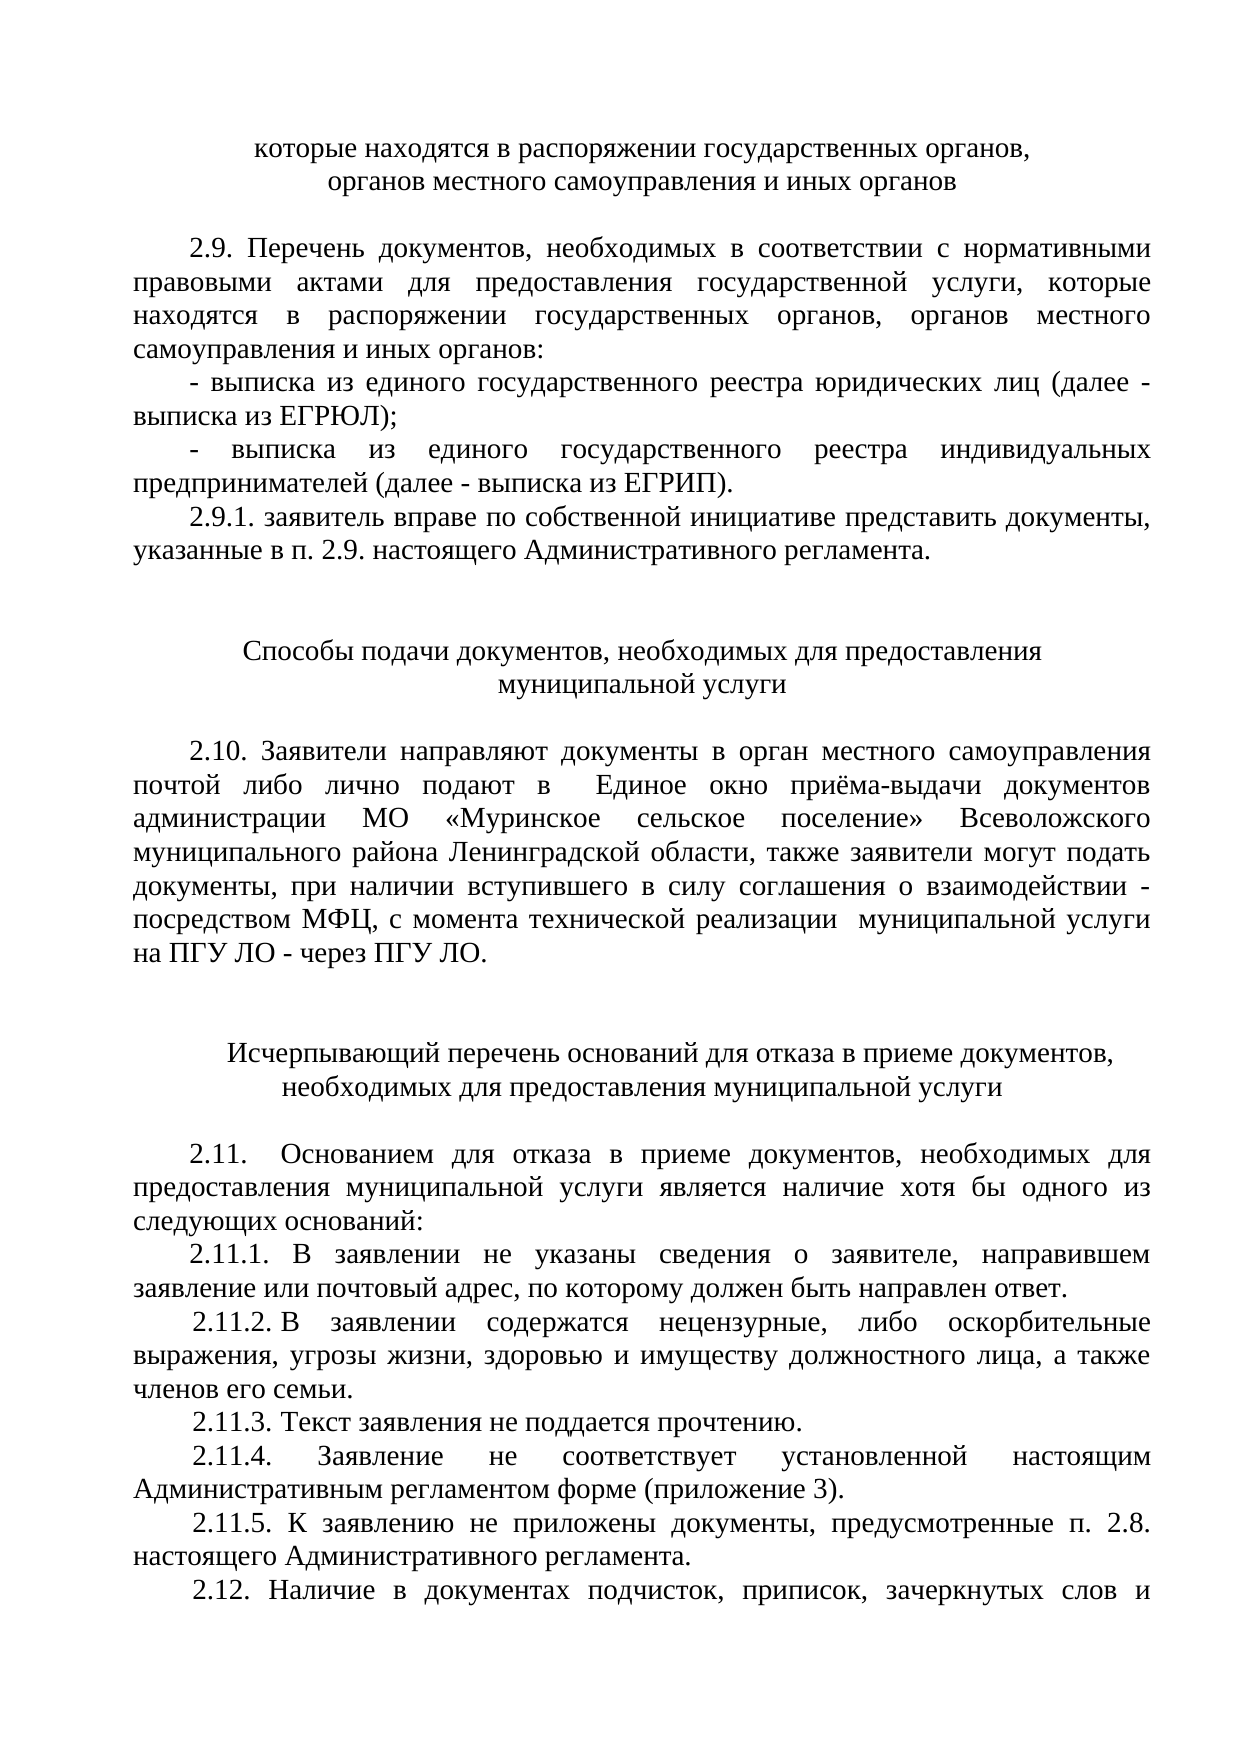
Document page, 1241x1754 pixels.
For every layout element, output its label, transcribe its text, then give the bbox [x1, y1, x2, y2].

text 2.9.1. заявитель вправе по собственной инициативе представить документы, указанные в п. 2.9. настоящего Административного регламента. [133, 499, 1152, 566]
text 2.9. Перечень документов, необходимых в соответствии с нормативными правовыми актами для предоставления государственной услуги, которые находятся в распоряжении государственных органов, органов местного самоуправления и иных органов: [133, 230, 1152, 364]
text Способы подачи документов, необходимых для предоставления [133, 633, 1152, 666]
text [133, 1572, 1152, 1606]
text муниципальной услуги [133, 666, 1152, 700]
text 2.11.4. Заявление не соответствует установленной настоящим Административным регламентом форме (приложение 3). [133, 1438, 1152, 1505]
text органов местного самоуправления и иных органов [133, 163, 1152, 197]
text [133, 130, 1152, 163]
text - выписка из единого государственного реестра индивидуальных предпринимателей (далее - выписка из ЕГРИП). [133, 432, 1152, 499]
text 2.10. Заявители направляют документы в орган местного самоуправления почтой либо лично подают в Единое окно приёма-выдачи документов администрации МО «Муринское сельское поселение» Всеволожского муниципального района Ленинградской области, также заявители могут подать документы, при наличии вступившего в силу соглашения о взаимодействии - посредством МФЦ, с момента технической реализации муниципальной услуги на ПГУ ЛО - через ПГУ ЛО. [133, 733, 1152, 968]
text 2.11. Основанием для отказа в приеме документов, необходимых для предоставления муниципальной услуги является наличие хотя бы одного из следующих оснований: [133, 1136, 1152, 1237]
text Исчерпывающий перечень оснований для отказа в приеме документов, необходимых для предоставления муниципальной услуги [133, 1035, 1152, 1102]
text 2.11.3. Текст заявления не поддается прочтению. [133, 1404, 1152, 1438]
text 2.11.2. В заявлении содержатся нецензурные, либо оскорбительные выражения, угрозы жизни, здоровью и имуществу должностного лица, а также членов его семьи. [133, 1304, 1152, 1404]
text 2.11.5. К заявлению не приложены документы, предусмотренные п. 2.8. настоящего Административного регламента. [133, 1505, 1152, 1572]
text 2.11.1. В заявлении не указаны сведения о заявителе, направившем заявление или почтовый адрес, по которому должен быть направлен ответ. [133, 1237, 1152, 1304]
text - выписка из единого государственного реестра юридических лиц (далее - выписка из ЕГРЮЛ); [133, 364, 1152, 432]
